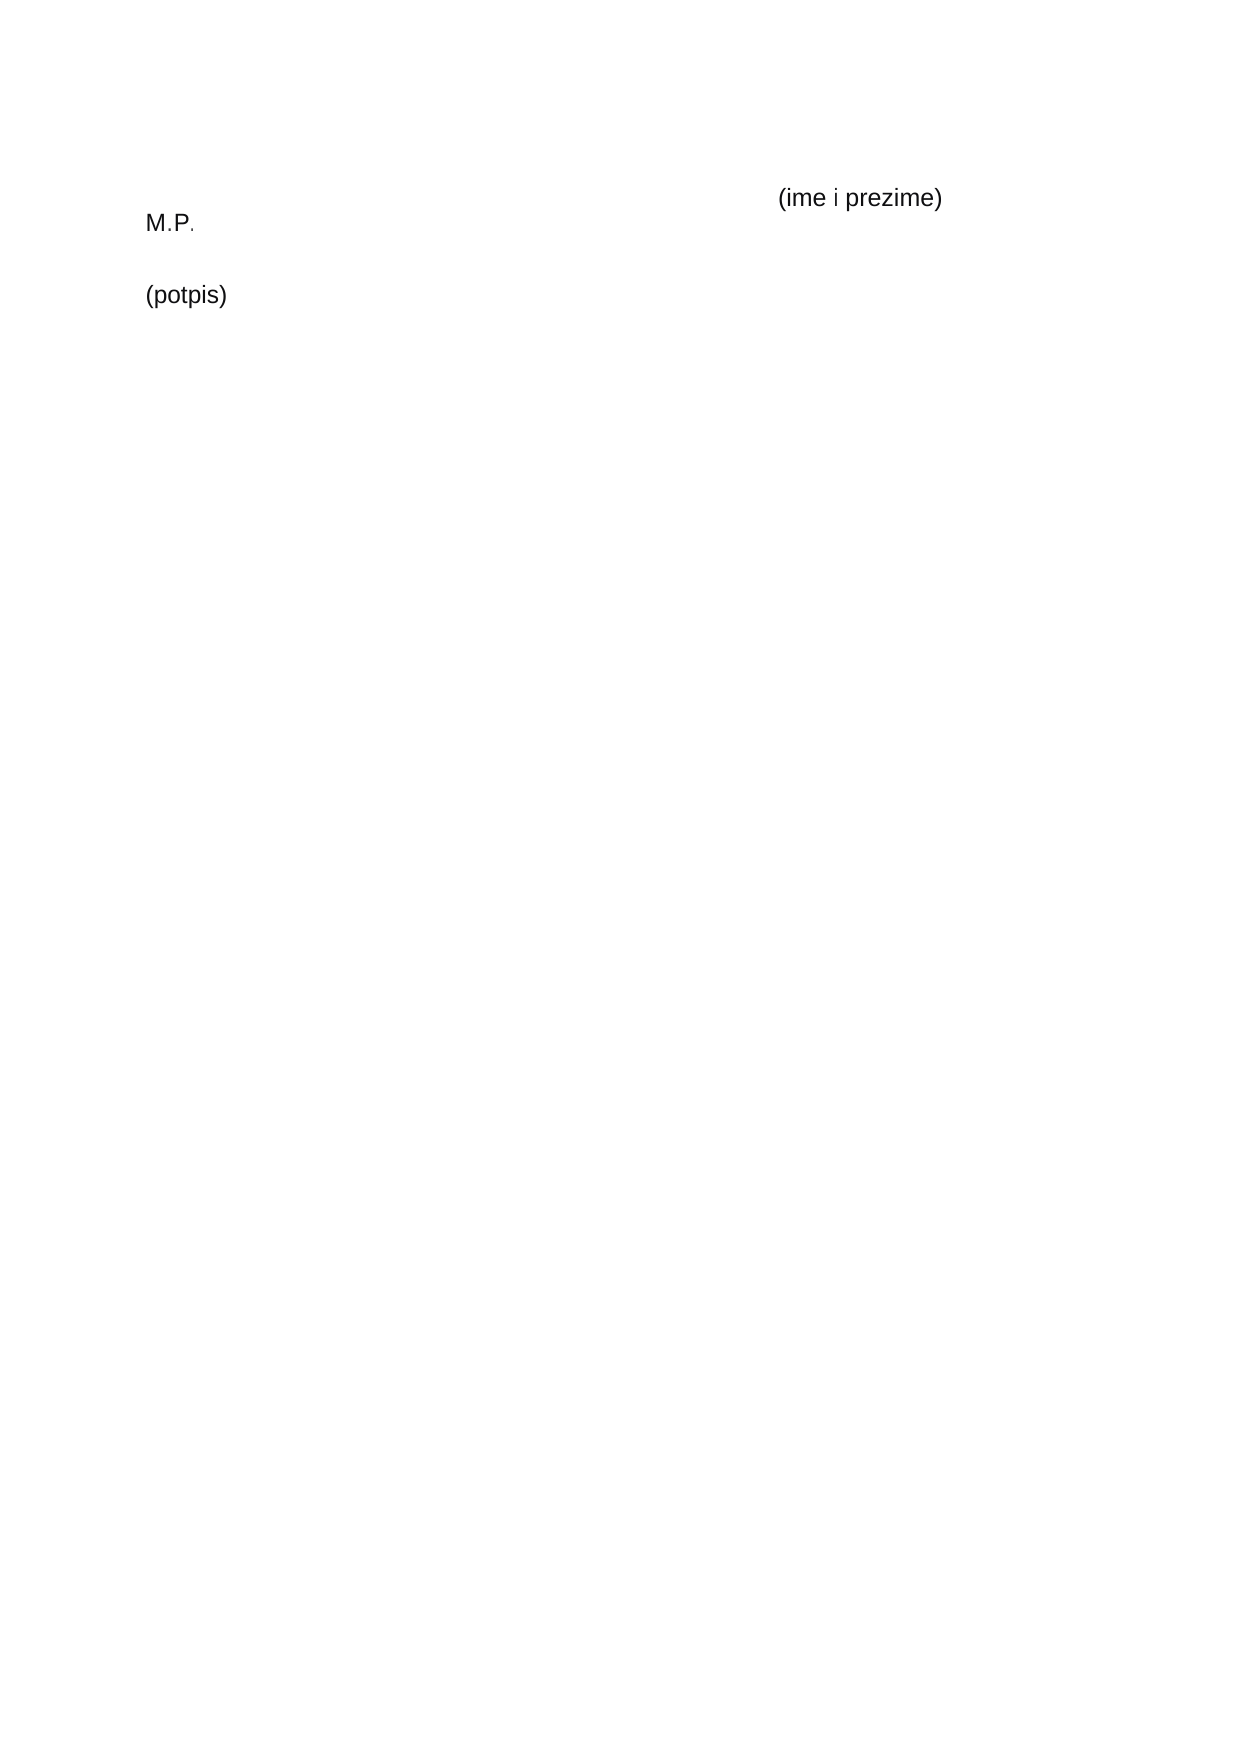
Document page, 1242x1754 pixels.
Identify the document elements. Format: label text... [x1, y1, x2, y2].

text (ime i prezime) [778, 183, 1087, 212]
text (potpis) [145, 280, 920, 309]
text M.P. [145, 211, 697, 235]
